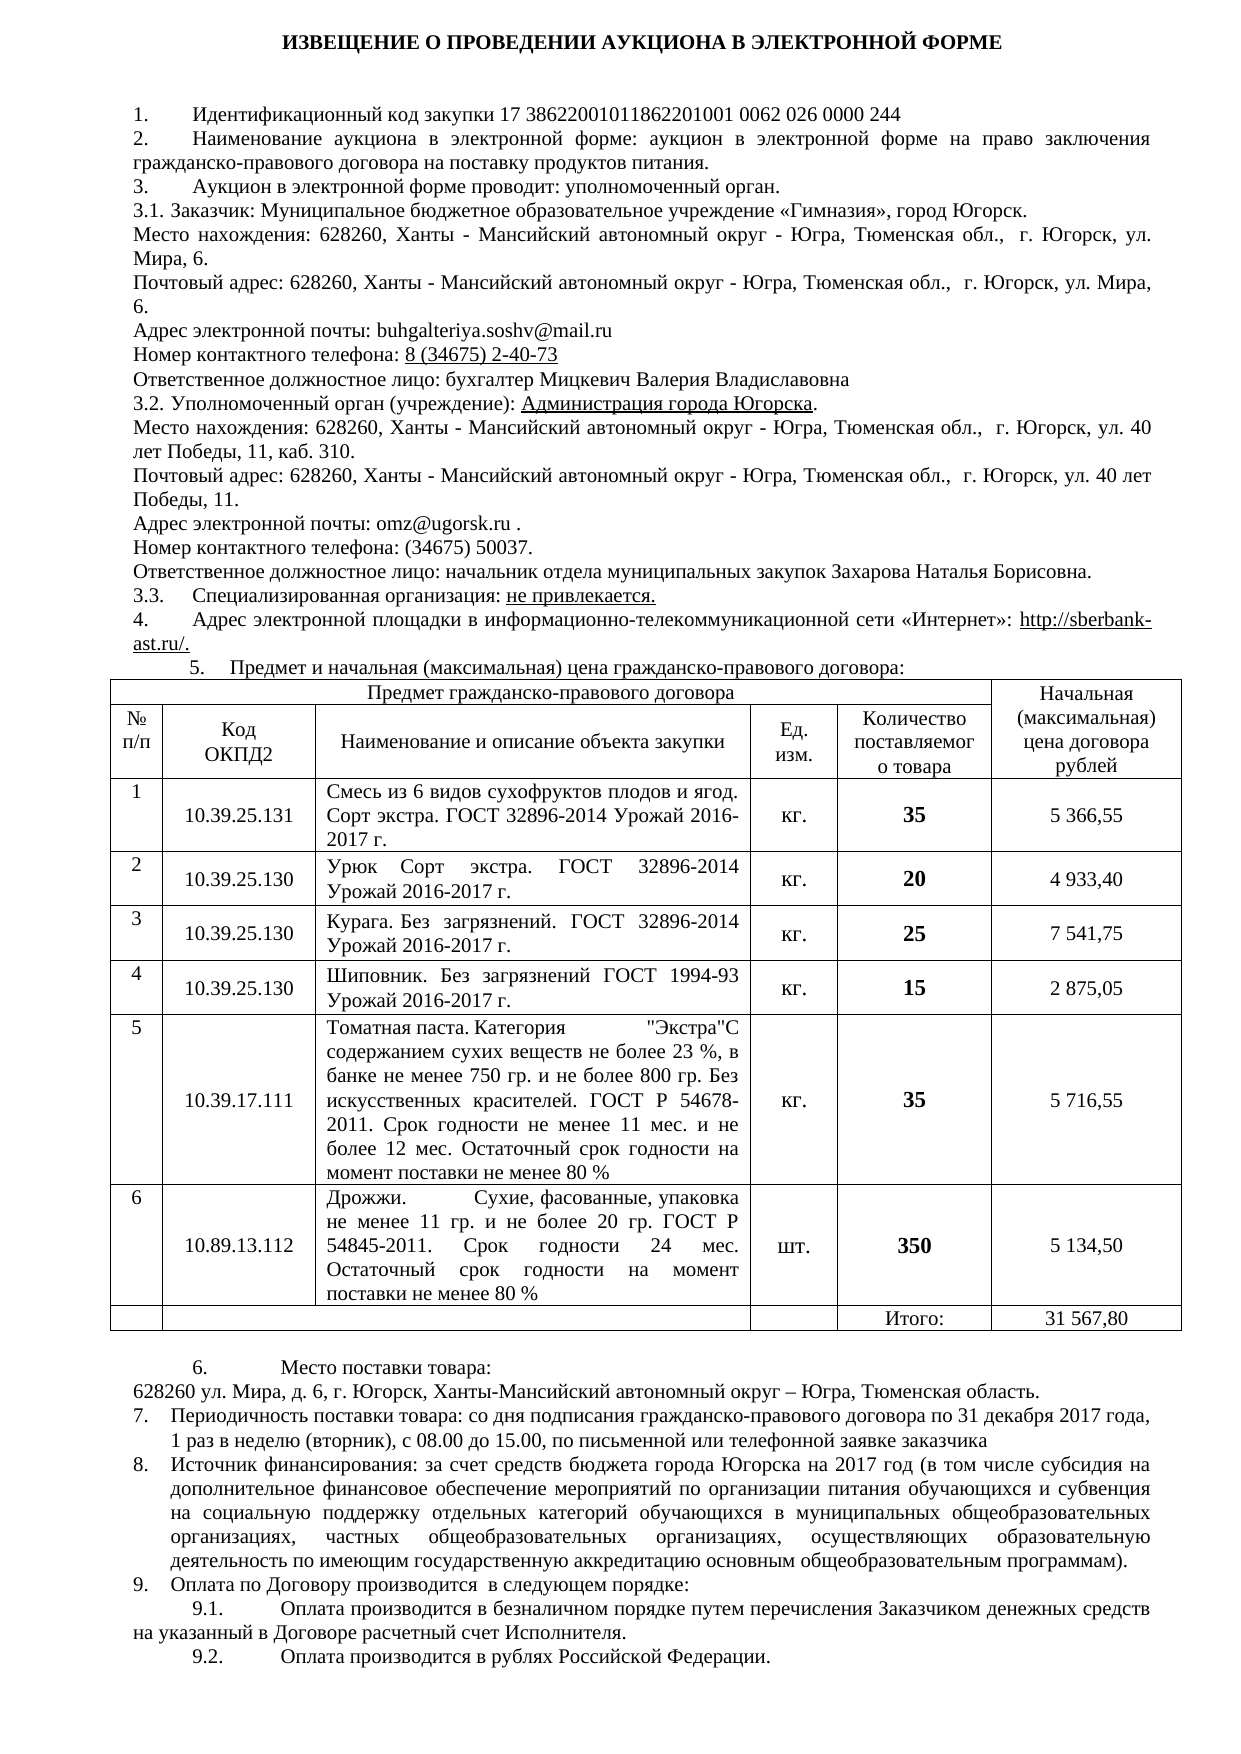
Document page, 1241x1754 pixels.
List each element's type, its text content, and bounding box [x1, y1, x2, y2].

table_cell кг. [751, 961, 837, 1014]
table_cell 4 [111, 961, 162, 1014]
table_cell Количество поставляемого товара [838, 705, 991, 778]
table_cell 20 [838, 852, 991, 905]
table_cell 2 875,05 [992, 961, 1181, 1014]
table_header Начальная (максимальная) цена договора рублей [992, 680, 1181, 778]
table_cell [111, 1306, 162, 1330]
table_cell кг. [751, 906, 837, 960]
text Адрес электронной почты: omz@ugorsk.ru . [133, 511, 1152, 535]
table_cell Код ОКПД2 [163, 705, 315, 778]
list Оплата производится в рублях Российской Федерации. [133, 1644, 1152, 1668]
text Номер контактного телефона: 8 (34675) 2-40-73 [133, 342, 1152, 366]
text Место нахождения: 628260, Ханты - Мансийский автономный округ - Югра, Тюменская обл., г. Югорск, ул. Мира, 6. [133, 222, 1152, 270]
list Предмет и начальная (максимальная) цена гражданско-правового договора: [133, 655, 1152, 679]
table_cell Смесь из 6 видов сухофруктов плодов и ягод. Сорт экстра. ГОСТ 32896-2014 Урожай 2016-2017 г. [316, 779, 750, 851]
text Номер контактного телефона: (34675) 50037. [133, 535, 1152, 559]
table_cell 3 [111, 906, 162, 960]
list Периодичность поставки товара: со дня подписания гражданско-правового договора по 31 декабря 2017 года, 1 раз в неделю (вторник), с 08.00 до 15.00, по письменной или телефонной заявке заказчика [133, 1403, 1152, 1452]
list Аукцион в электронной форме проводит: уполномоченный орган. [133, 174, 1152, 198]
list Оплата по Договору производится в следующем порядке: [133, 1572, 1152, 1596]
table_cell Наименование и описание объекта закупки [316, 705, 750, 778]
text ИЗВЕЩЕНИЕ О ПРОВЕДЕНИИ АУКЦИОНА В ЭЛЕКТРОННОЙ ФОРМЕ [133, 29, 1152, 54]
table_cell [163, 1306, 750, 1330]
table_cell 10.39.25.131 [163, 779, 315, 851]
text 628260 ул. Мира, д. 6, г. Югорск, Ханты-Мансийский автономный округ – Югра, Тюменская область. [133, 1379, 1152, 1403]
table_cell 2 [111, 852, 162, 905]
table_cell Дрожжи. Сухие, фасованные, упаковка не менее 11 гр. и не более 20 гр. ГОСТ Р 54845-2011. Срок годности 24 мес. Остаточный срок годности на момент поставки не менее 80 % [316, 1185, 750, 1305]
text Почтовый адрес: 628260, Ханты - Мансийский автономный округ - Югра, Тюменская обл., г. Югорск, ул. Мира, 6. [133, 270, 1152, 318]
table_cell 10.39.25.130 [163, 961, 315, 1014]
list Заказчик: Муниципальное бюджетное образовательное учреждение «Гимназия», город Югорск. [133, 198, 1152, 222]
table_cell Ед. изм. [751, 705, 837, 778]
table_cell Урюк Сорт экстра. ГОСТ 32896-2014 Урожай 2016-2017 г. [316, 852, 750, 905]
table_cell Томатная паста. Категория "Экстра"С содержанием сухих веществ не более 23 %, в банке не менее 750 гр. и не более 800 гр. Без искусственных красителей. ГОСТ Р 54678-2011. Срок годности не менее 11 мес. и не более 12 мес. Остаточный срок годности на момент поставки не менее 80 % [316, 1015, 750, 1184]
table_cell кг. [751, 779, 837, 851]
text Ответственное должностное лицо: начальник отдела муниципальных закупок Захарова Наталья Борисовна. [133, 559, 1152, 583]
table_cell 5 716,55 [992, 1015, 1181, 1184]
list Идентификационный код закупки 17 38622001011862201001 0062 026 0000 244 [133, 102, 1152, 126]
table_cell 6 [111, 1185, 162, 1305]
list Уполномоченный орган (учреждение): Администрация города Югорска. [133, 391, 1152, 414]
list Оплата производится в безналичном порядке путем перечисления Заказчиком денежных средств на указанный в Договоре расчетный счет Исполнителя. [133, 1596, 1152, 1644]
text Почтовый адрес: 628260, Ханты - Мансийский автономный округ - Югра, Тюменская обл., г. Югорск, ул. 40 лет Победы, 11. [133, 463, 1152, 511]
list Специализированная организация: не привлекается. [133, 583, 1152, 607]
table_cell 1 [111, 779, 162, 851]
table_cell кг. [751, 852, 837, 905]
table_cell 7 541,75 [992, 906, 1181, 960]
table_cell 5 134,50 [992, 1185, 1181, 1305]
table_cell Курага. Без загрязнений. ГОСТ 32896-2014 Урожай 2016-2017 г. [316, 906, 750, 960]
table_cell 35 [838, 779, 991, 851]
table_cell 4 933,40 [992, 852, 1181, 905]
table_cell 25 [838, 906, 991, 960]
table_cell 5 [111, 1015, 162, 1184]
table_cell 10.39.25.130 [163, 852, 315, 905]
table_cell [751, 1306, 837, 1330]
table_cell 15 [838, 961, 991, 1014]
table_cell № п/п [111, 705, 162, 778]
list Наименование аукциона в электронной форме: аукцион в электронной форме на право заключения гражданско-правового договора на поставку продуктов питания. [133, 126, 1152, 174]
table_cell 10.89.13.112 [163, 1185, 315, 1305]
table_cell 5 366,55 [992, 779, 1181, 851]
table_cell Шиповник. Без загрязнений ГОСТ 1994-93 Урожай 2016-2017 г. [316, 961, 750, 1014]
table_cell 10.39.25.130 [163, 906, 315, 960]
table_header Предмет гражданско-правового договора [111, 680, 991, 704]
table_cell Итого: [838, 1306, 991, 1330]
table_cell шт. [751, 1185, 837, 1305]
table_cell 10.39.17.111 [163, 1015, 315, 1184]
table_cell 350 [838, 1185, 991, 1305]
text Адрес электронной почты: buhgalteriya.soshv@mail.ru [133, 318, 1152, 342]
table_cell 35 [838, 1015, 991, 1184]
list Источник финансирования: за счет средств бюджета города Югорска на 2017 год (в том числе субсидия на дополнительное финансовое обеспечение мероприятий по организации питания обучающихся и субвенция на социальную поддержку отдельных категорий обучающихся в муниципальных общеобразовательных организациях, частных общеобразовательных организациях, осуществляющих образовательную деятельность по имеющим государственную аккредитацию основным общеобразовательным программам). [133, 1452, 1152, 1572]
table_cell кг. [751, 1015, 837, 1184]
list Адрес электронной площадки в информационно-телекоммуникационной сети «Интернет»: http://sberbank-ast.ru/. [133, 607, 1152, 655]
text Ответственное должностное лицо: бухгалтер Мицкевич Валерия Владиславовна [133, 366, 1152, 391]
text Место нахождения: 628260, Ханты - Мансийский автономный округ - Югра, Тюменская обл., г. Югорск, ул. 40 лет Победы, 11, каб. 310. [133, 414, 1152, 463]
list Место поставки товара: [133, 1355, 1152, 1379]
table_cell 31 567,80 [992, 1306, 1181, 1330]
